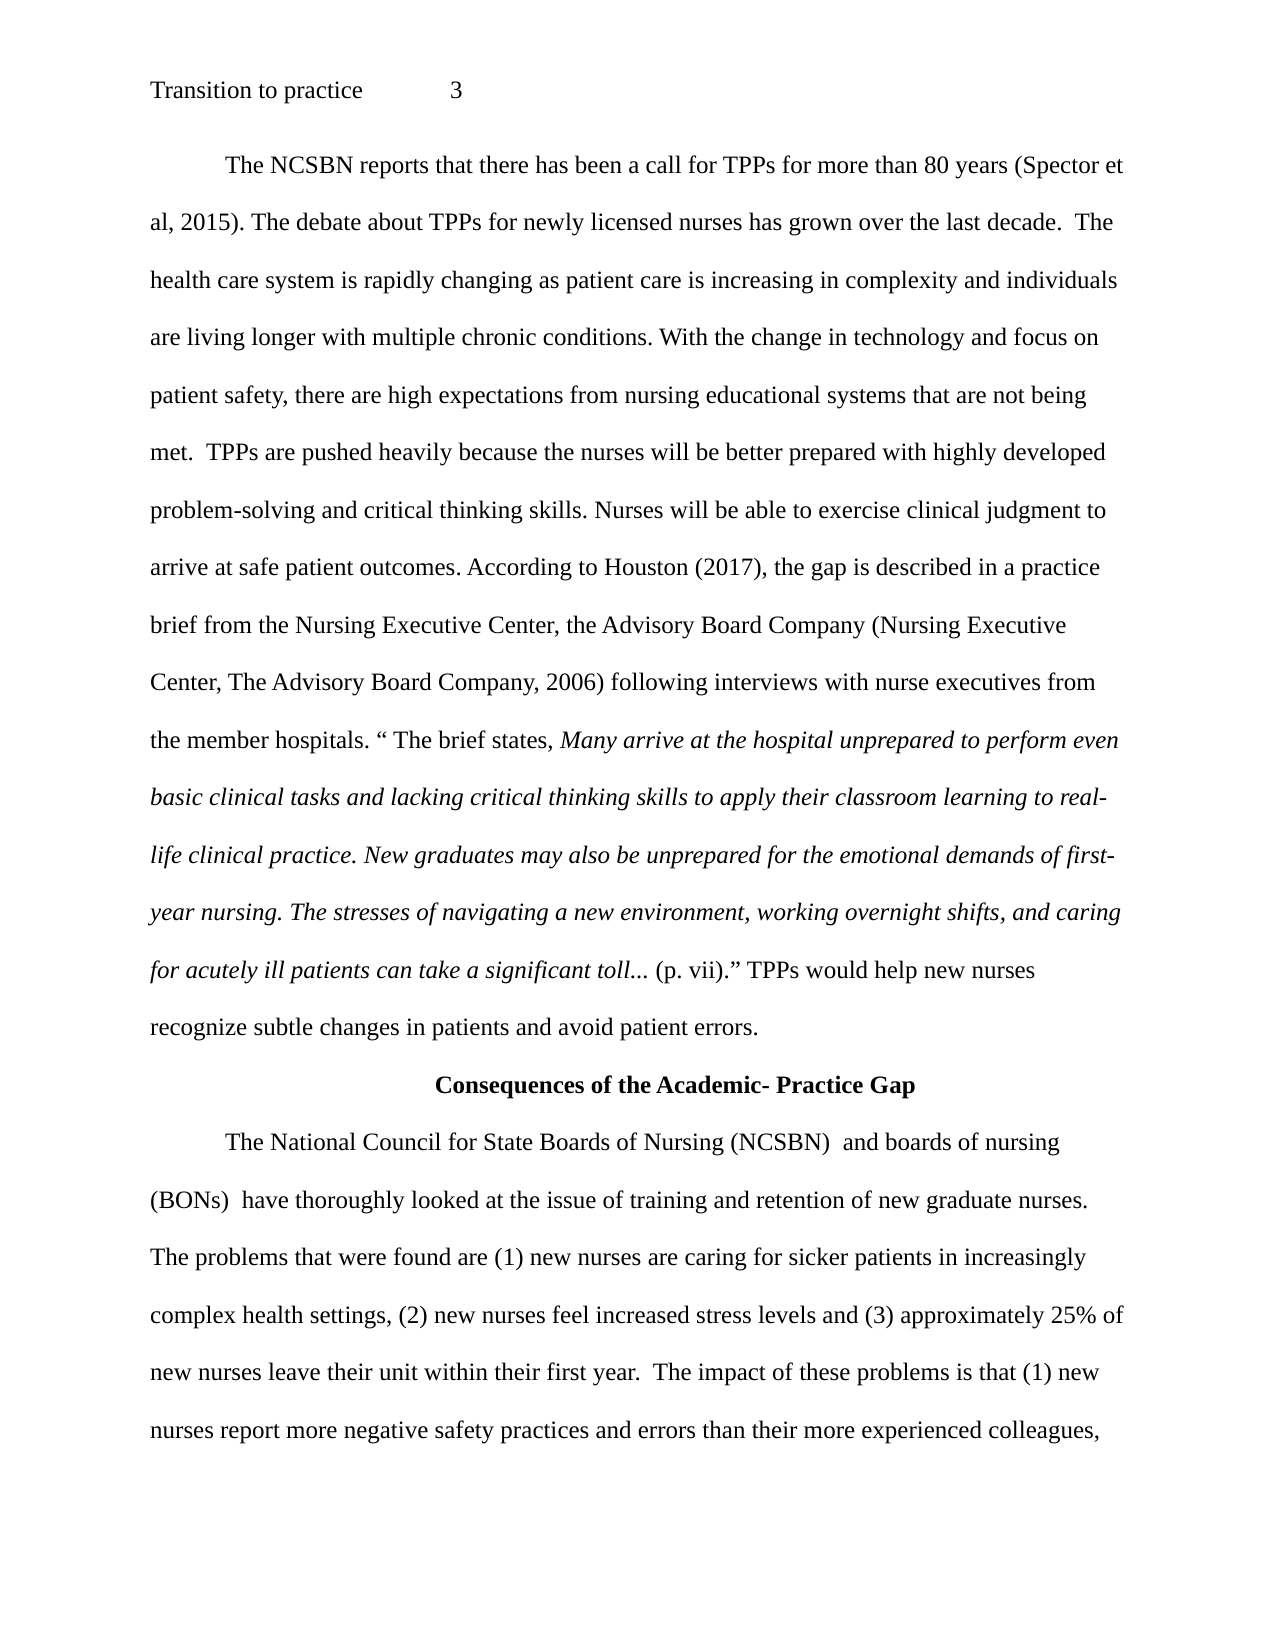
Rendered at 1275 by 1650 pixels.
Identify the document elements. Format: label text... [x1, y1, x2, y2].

text The NCSBN reports that there has been a call for TPPs for more than 80 years (Spector et al, 2015). The debate about TPPs for newly licensed nurses has grown over the last decade. The health care system is rapidly changing as patient care is increasing in complexity and individuals are living longer with multiple chronic conditions. With the change in technology and focus on patient safety, there are high expectations from nursing educational systems that are not being met. TPPs are pushed heavily because the nurses will be better prepared with highly developed problem-solving and critical thinking skills. Nurses will be able to exercise clinical judgment to arrive at safe patient outcomes. According to Houston (2017), the gap is described in a practice brief from the Nursing Executive Center, the Advisory Board Company (Nursing Executive Center, The Advisory Board Company, 2006) following interviews with nurse executives from the member hospitals. “ The brief states, Many arrive at the hospital unprepared to perform even basic clinical tasks and lacking critical thinking skills to apply their classroom learning to real-life clinical practice. New graduates may also be unprepared for the emotional demands of first-year nursing. The stresses of navigating a new environment, working overnight shifts, and caring for acutely ill patients can take a significant toll... (p. vii).” TPPs would help new nurses recognize subtle changes in patients and avoid patient errors. [150, 150, 1125, 1041]
text Consequences of the Academic- Practice Gap [150, 1070, 1125, 1099]
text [150, 1127, 1125, 1444]
